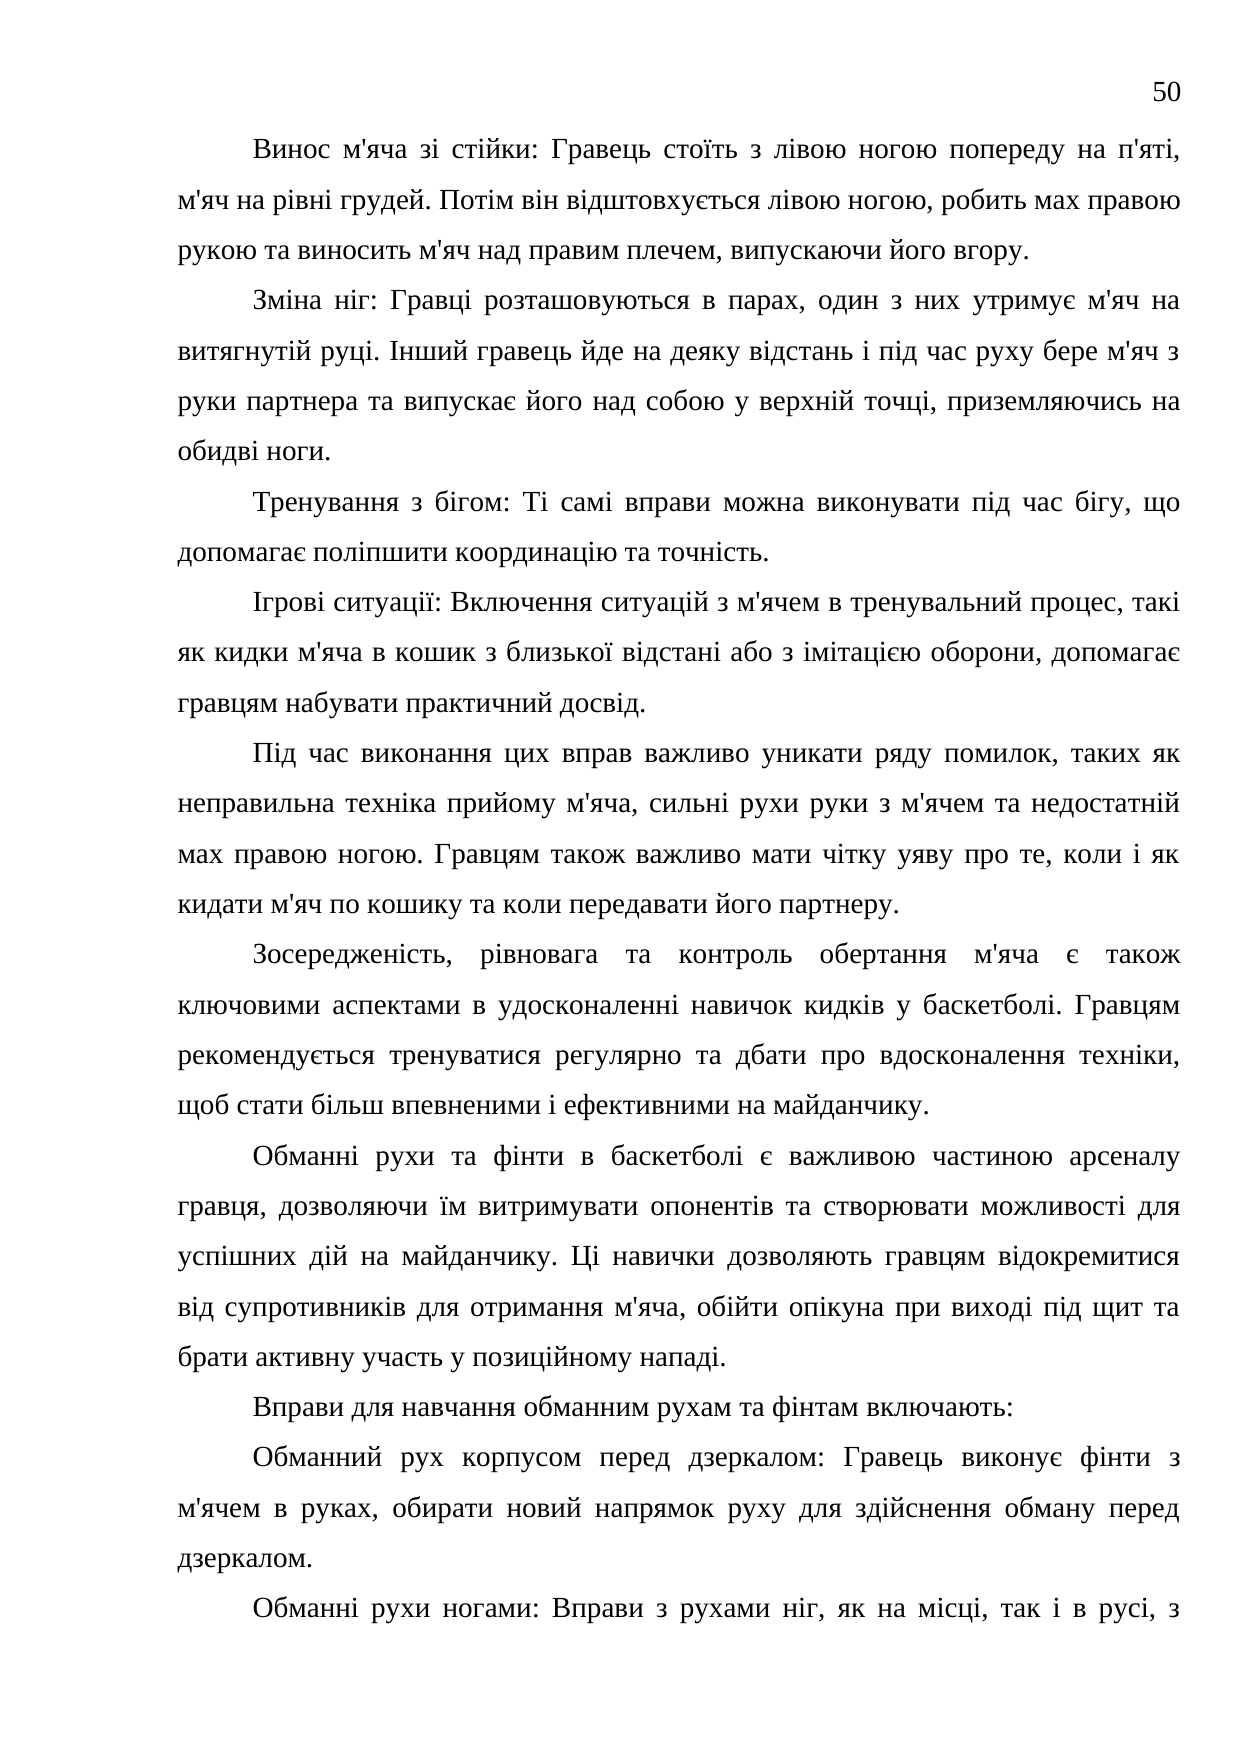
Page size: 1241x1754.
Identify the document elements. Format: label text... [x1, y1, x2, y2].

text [177, 1591, 1181, 1624]
text Ігрові ситуації: Включення ситуацій з м'ячем в тренувальний процес, такі як кидки м'яча в кошик з близької відстані або з імітацією оборони, допомагає гравцям набувати практичний досвід. [177, 584, 1181, 718]
text Винос м'яча зі стійки: Гравець стоїть з лівою ногою попереду на п'яті, м'яч на рівні грудей. Потім він відштовхується лівою ногою, робить мах правою рукою та виносить м'яч над правим плечем, випускаючи його вгору. [177, 131, 1181, 266]
text Під час виконання цих вправ важливо уникати ряду помилок, таких як неправильна техніка прийому м'яча, сильні рухи руки з м'ячем та недостатній мах правою ногою. Гравцям також важливо мати чітку уяву про те, коли і як кидати м'яч по кошику та коли передавати його партнеру. [177, 735, 1181, 920]
text Обманні рухи та фінти в баскетболі є важливою частиною арсеналу гравця, дозволяючи їм витримувати опонентів та створювати можливості для успішних дій на майданчику. Ці навички дозволяють гравцям відокремитися від супротивників для отримання м'яча, обійти опікуна при виході під щит та брати активну участь у позиційному нападі. [177, 1138, 1181, 1372]
text Вправи для навчання обманним рухам та фінтам включають: [177, 1389, 1181, 1423]
text Зосередженість, рівновага та контроль обертання м'яча є також ключовими аспектами в удосконаленні навичок кидків у баскетболі. Гравцям рекомендується тренуватися регулярно та дбати про вдосконалення техніки, щоб стати більш впевненими і ефективними на майданчику. [177, 936, 1181, 1121]
text Тренування з бігом: Ті самі вправи можна виконувати під час бігу, що допомагає поліпшити координацію та точність. [177, 484, 1181, 567]
text Зміна ніг: Гравці розташовуються в парах, один з них утримує м'яч на витягнутій руці. Інший гравець йде на деяку відстань і під час руху бере м'яч з руки партнера та випускає його над собою у верхній точці, приземляючись на обидві ноги. [177, 282, 1181, 467]
text Обманний рух корпусом перед дзеркалом: Гравець виконує фінти з м'ячем в руках, обирати новий напрямок руху для здійснення обману перед дзеркалом. [177, 1439, 1181, 1574]
